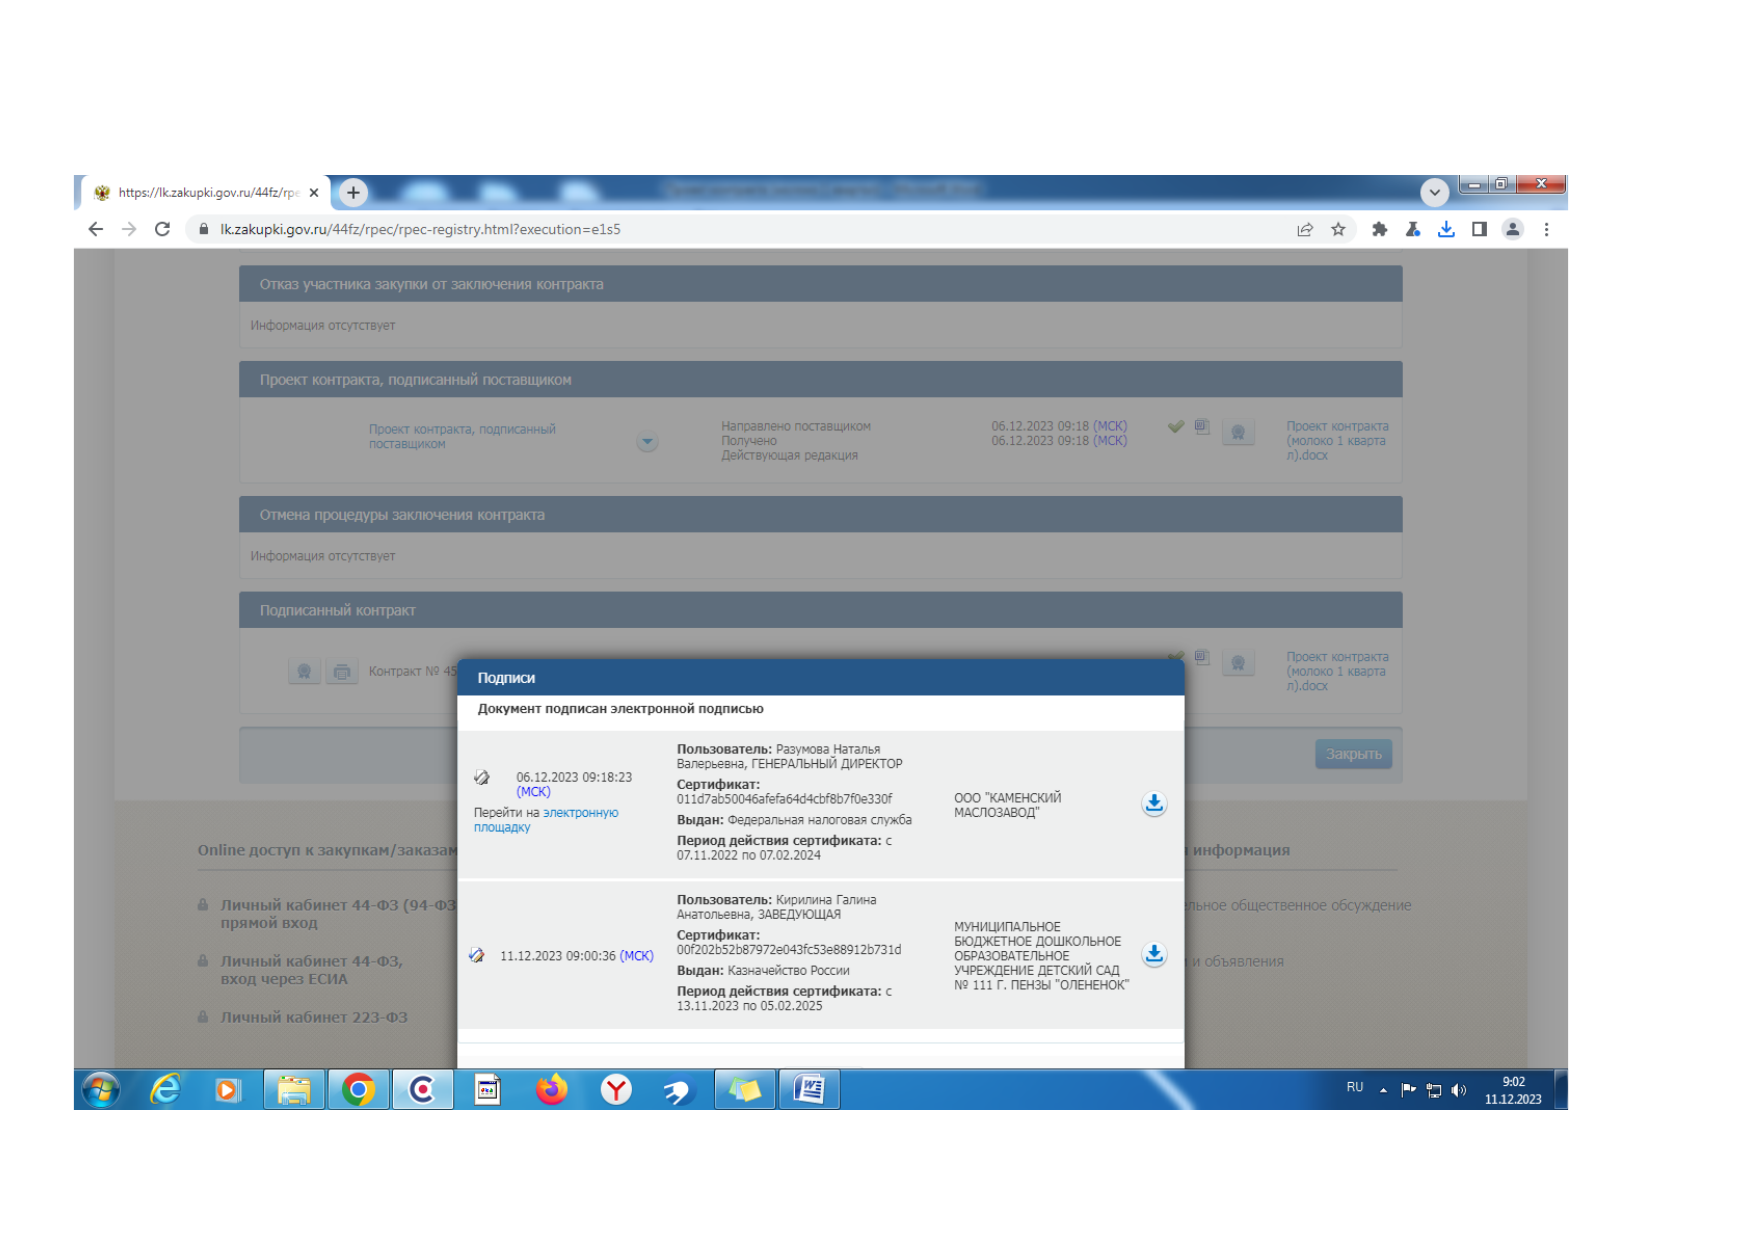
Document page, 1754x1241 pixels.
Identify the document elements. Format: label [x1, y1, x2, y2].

picture [73, 175, 1569, 1110]
